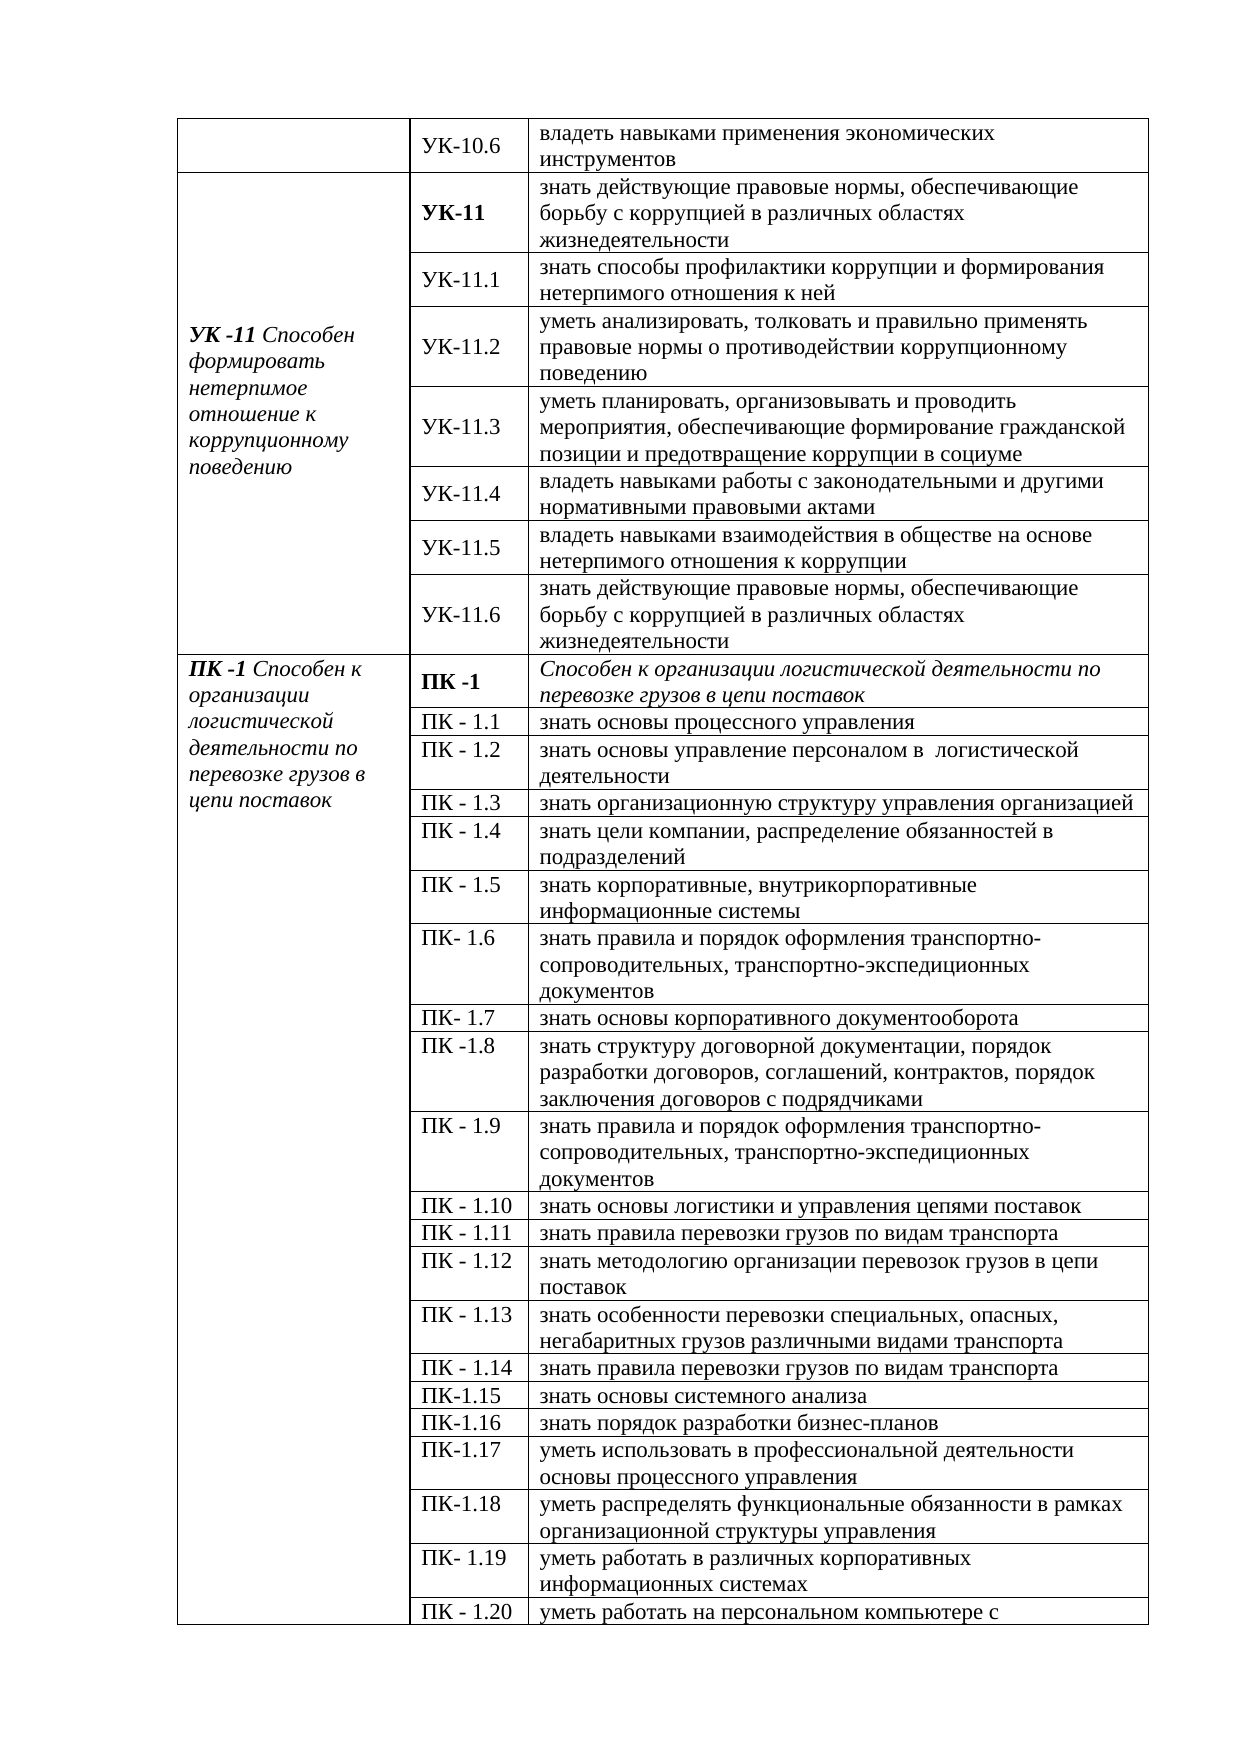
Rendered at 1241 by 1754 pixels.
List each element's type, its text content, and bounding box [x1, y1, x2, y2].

table_cell знать основы процессного управления [529, 708, 1148, 735]
table_cell знать правила и порядок оформления транспортно-сопроводительных, транспортно-экспедиционных документов [529, 924, 1148, 1003]
table_cell знать способы профилактики коррупции и формирования нетерпимого отношения к ней [529, 253, 1148, 306]
table_cell УК-11.6 [411, 575, 528, 653]
table_cell ПК - 1.20 [411, 1598, 528, 1624]
table_cell владеть навыками работы с законодательными и другими нормативными правовыми актами [529, 467, 1148, 520]
table_cell ПК - 1.10 [411, 1192, 528, 1218]
table_cell знать правила и порядок оформления транспортно-сопроводительных, транспортно-экспедиционных документов [529, 1112, 1148, 1191]
table_cell ПК- 1.19 [411, 1544, 528, 1597]
table_cell УК-11.2 [411, 307, 528, 386]
table_cell ПК - 1.4 [411, 817, 528, 869]
table_cell знать основы логистики и управления цепями поставок [529, 1192, 1148, 1218]
table_cell ПК -1 [411, 655, 528, 707]
table_cell ПК- 1.7 [411, 1005, 528, 1031]
table_cell знать правила перевозки грузов по видам транспорта [529, 1220, 1148, 1246]
table_cell ПК - 1.3 [411, 790, 528, 816]
table_cell знать действующие правовые нормы, обеспечивающие борьбу с коррупцией в различных областях жизнедеятельности [529, 173, 1148, 252]
table_cell УК-11.4 [411, 467, 528, 520]
table_cell знать особенности перевозки специальных, опасных, негабаритных грузов различными видами транспорта [529, 1301, 1148, 1353]
table_cell ПК-1.16 [411, 1409, 528, 1436]
table_cell ПК - 1.11 [411, 1220, 528, 1246]
table_cell знать организационную структуру управления организацией [529, 790, 1148, 816]
table_cell ПК - 1.5 [411, 871, 528, 923]
table_cell ПК -1 Способен к организации логистической деятельности по перевозке грузов в цепи поставок [178, 655, 409, 1624]
table_cell ПК-1.18 [411, 1490, 528, 1543]
table_cell знать порядок разработки бизнес-планов [529, 1409, 1148, 1436]
table_cell уметь планировать, организовывать и проводить мероприятия, обеспечивающие формирование гражданской позиции и предотвращение коррупции в социуме [529, 387, 1148, 466]
table_cell знать корпоративные, внутрикорпоративные информационные системы [529, 871, 1148, 923]
table_cell ПК-1.15 [411, 1382, 528, 1408]
table_cell уметь использовать в профессиональной деятельности основы процессного управления [529, 1437, 1148, 1489]
table_cell уметь распределять функциональные обязанности в рамках организационной структуры управления [529, 1490, 1148, 1543]
table_cell УК-11.1 [411, 253, 528, 306]
table_cell УК-11 [411, 173, 528, 252]
table_cell ПК - 1.14 [411, 1354, 528, 1381]
table_cell ПК - 1.1 [411, 708, 528, 735]
table_cell ПК- 1.6 [411, 924, 528, 1003]
table_cell знать действующие правовые нормы, обеспечивающие борьбу с коррупцией в различных областях жизнедеятельности [529, 575, 1148, 653]
table_cell ПК - 1.12 [411, 1247, 528, 1299]
table_cell знать цели компании, распределение обязанностей в подразделений [529, 817, 1148, 869]
table_cell УК-10.6 [411, 119, 528, 172]
table_cell владеть навыками взаимодействия в обществе на основе нетерпимого отношения к коррупции [529, 521, 1148, 573]
table_cell ПК - 1.13 [411, 1301, 528, 1353]
table_cell знать правила перевозки грузов по видам транспорта [529, 1354, 1148, 1381]
table_cell уметь работать в различных корпоративных информационных системах [529, 1544, 1148, 1597]
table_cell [529, 1598, 1148, 1624]
table_cell ПК-1.17 [411, 1437, 528, 1489]
table_cell ПК - 1.2 [411, 736, 528, 788]
table_cell знать основы корпоративного документооборота [529, 1005, 1148, 1031]
table_cell Способен к организации логистической деятельности по перевозке грузов в цепи поставок [529, 655, 1148, 707]
table_cell УК -11 Способен формировать нетерпимое отношение к коррупционному поведению [178, 173, 409, 653]
table_cell УК-11.5 [411, 521, 528, 573]
table_cell знать методологию организации перевозок грузов в цепи поставок [529, 1247, 1148, 1299]
table_cell знать структуру договорной документации, порядок разработки договоров, соглашений, контрактов, порядок заключения договоров с подрядчиками [529, 1032, 1148, 1111]
table_cell УК-11.3 [411, 387, 528, 466]
table_cell знать основы системного анализа [529, 1382, 1148, 1408]
table_cell владеть навыками применения экономических инструментов [529, 119, 1148, 172]
table_cell уметь анализировать, толковать и правильно применять правовые нормы о противодействии коррупционному поведению [529, 307, 1148, 386]
table_cell ПК - 1.9 [411, 1112, 528, 1191]
table_cell знать основы управление персоналом в логистической деятельности [529, 736, 1148, 788]
table_cell ПК -1.8 [411, 1032, 528, 1111]
